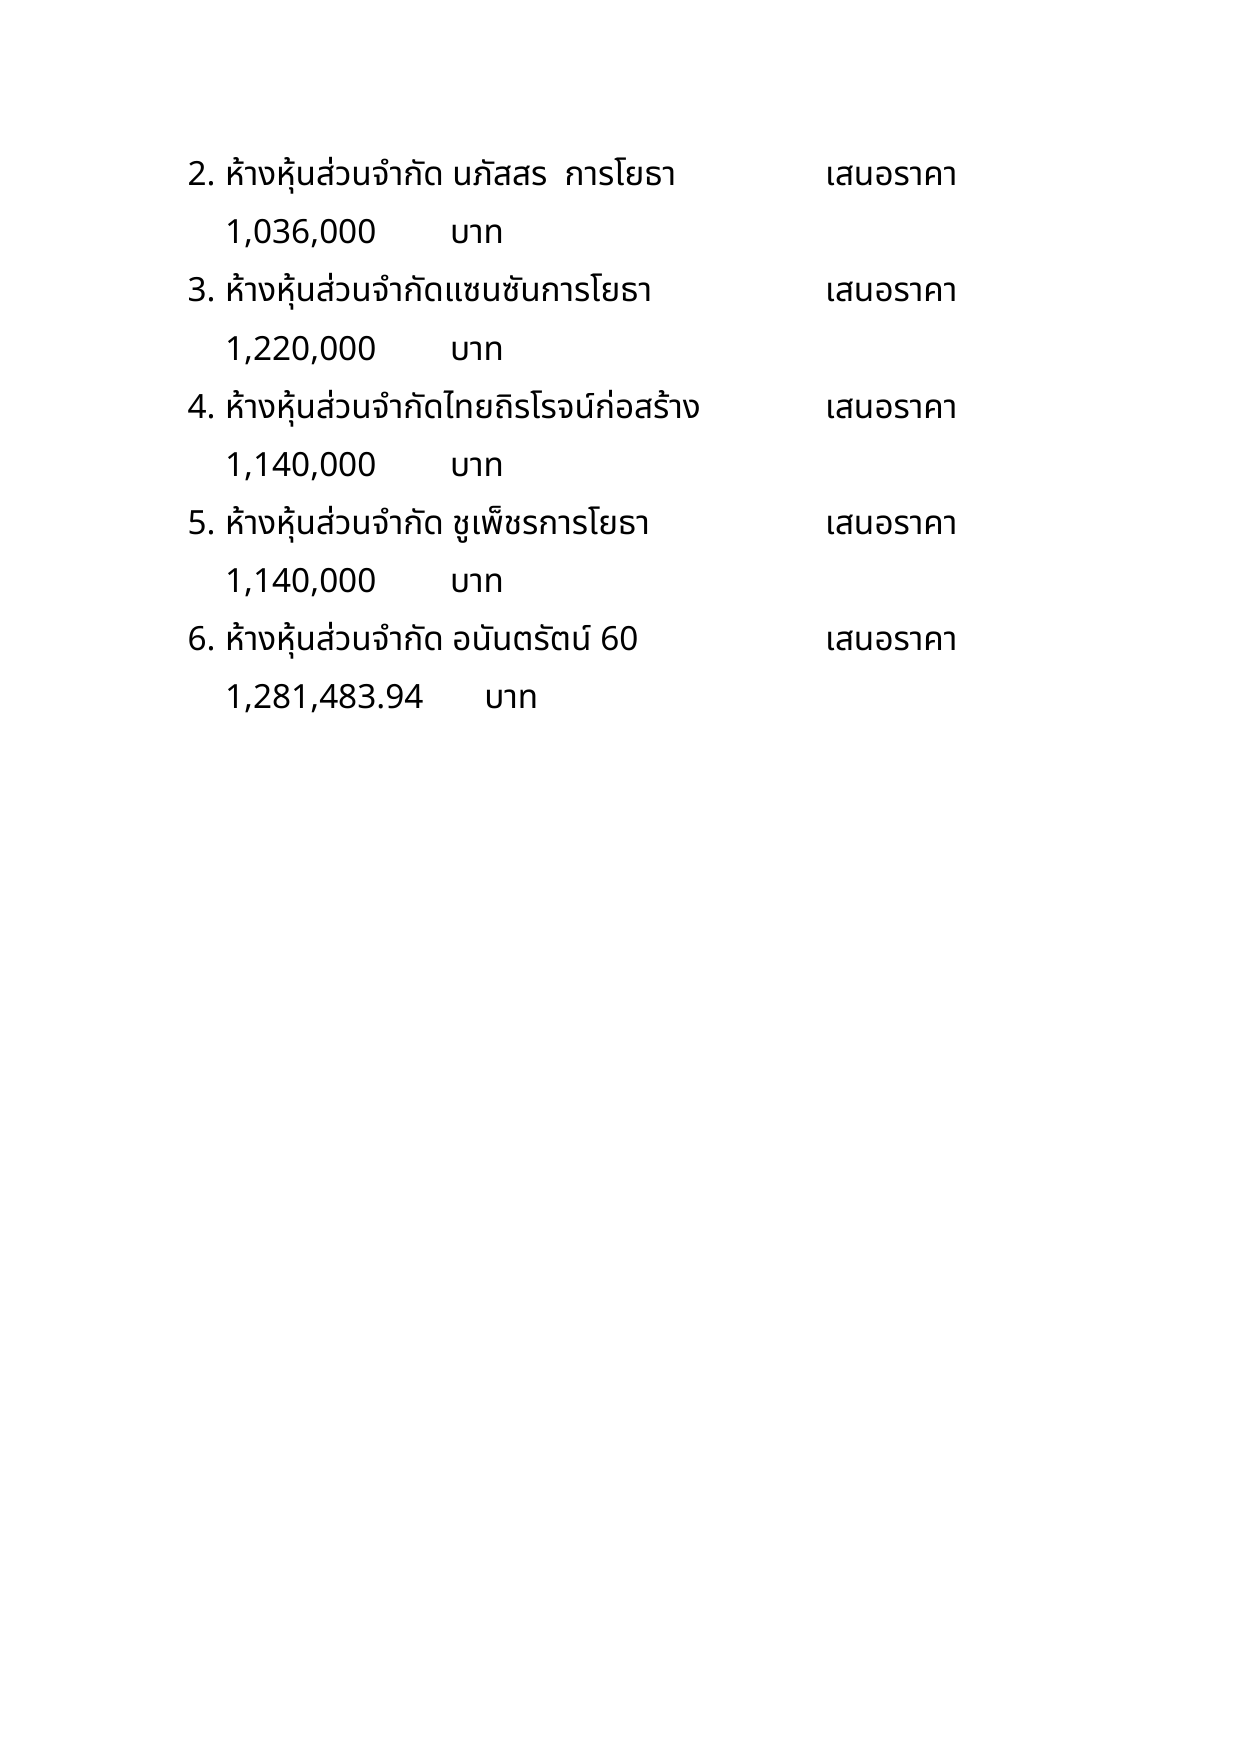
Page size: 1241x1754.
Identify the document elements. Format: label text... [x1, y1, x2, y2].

list ห้างหุ้นส่วนจำกัดแซนซันการโยธา เสนอราคา 1,220,000 บาท [187, 266, 1090, 375]
list ห้างหุ้นส่วนจำกัด นภัสสร การโยธา เสนอราคา 1,036,000 บาท [187, 150, 1090, 259]
list ห้างหุ้นส่วนจำกัด ชูเพ็ชรการโยธา เสนอราคา 1,140,000 บาท [187, 499, 1090, 607]
list ห้างหุ้นส่วนจำกัดไทยถิรโรจน์ก่อสร้าง เสนอราคา 1,140,000 บาท [187, 382, 1090, 491]
list ห้างหุ้นส่วนจำกัด อนันตรัตน์ 60 เสนอราคา 1,281,483.94 บาท [187, 615, 1090, 724]
